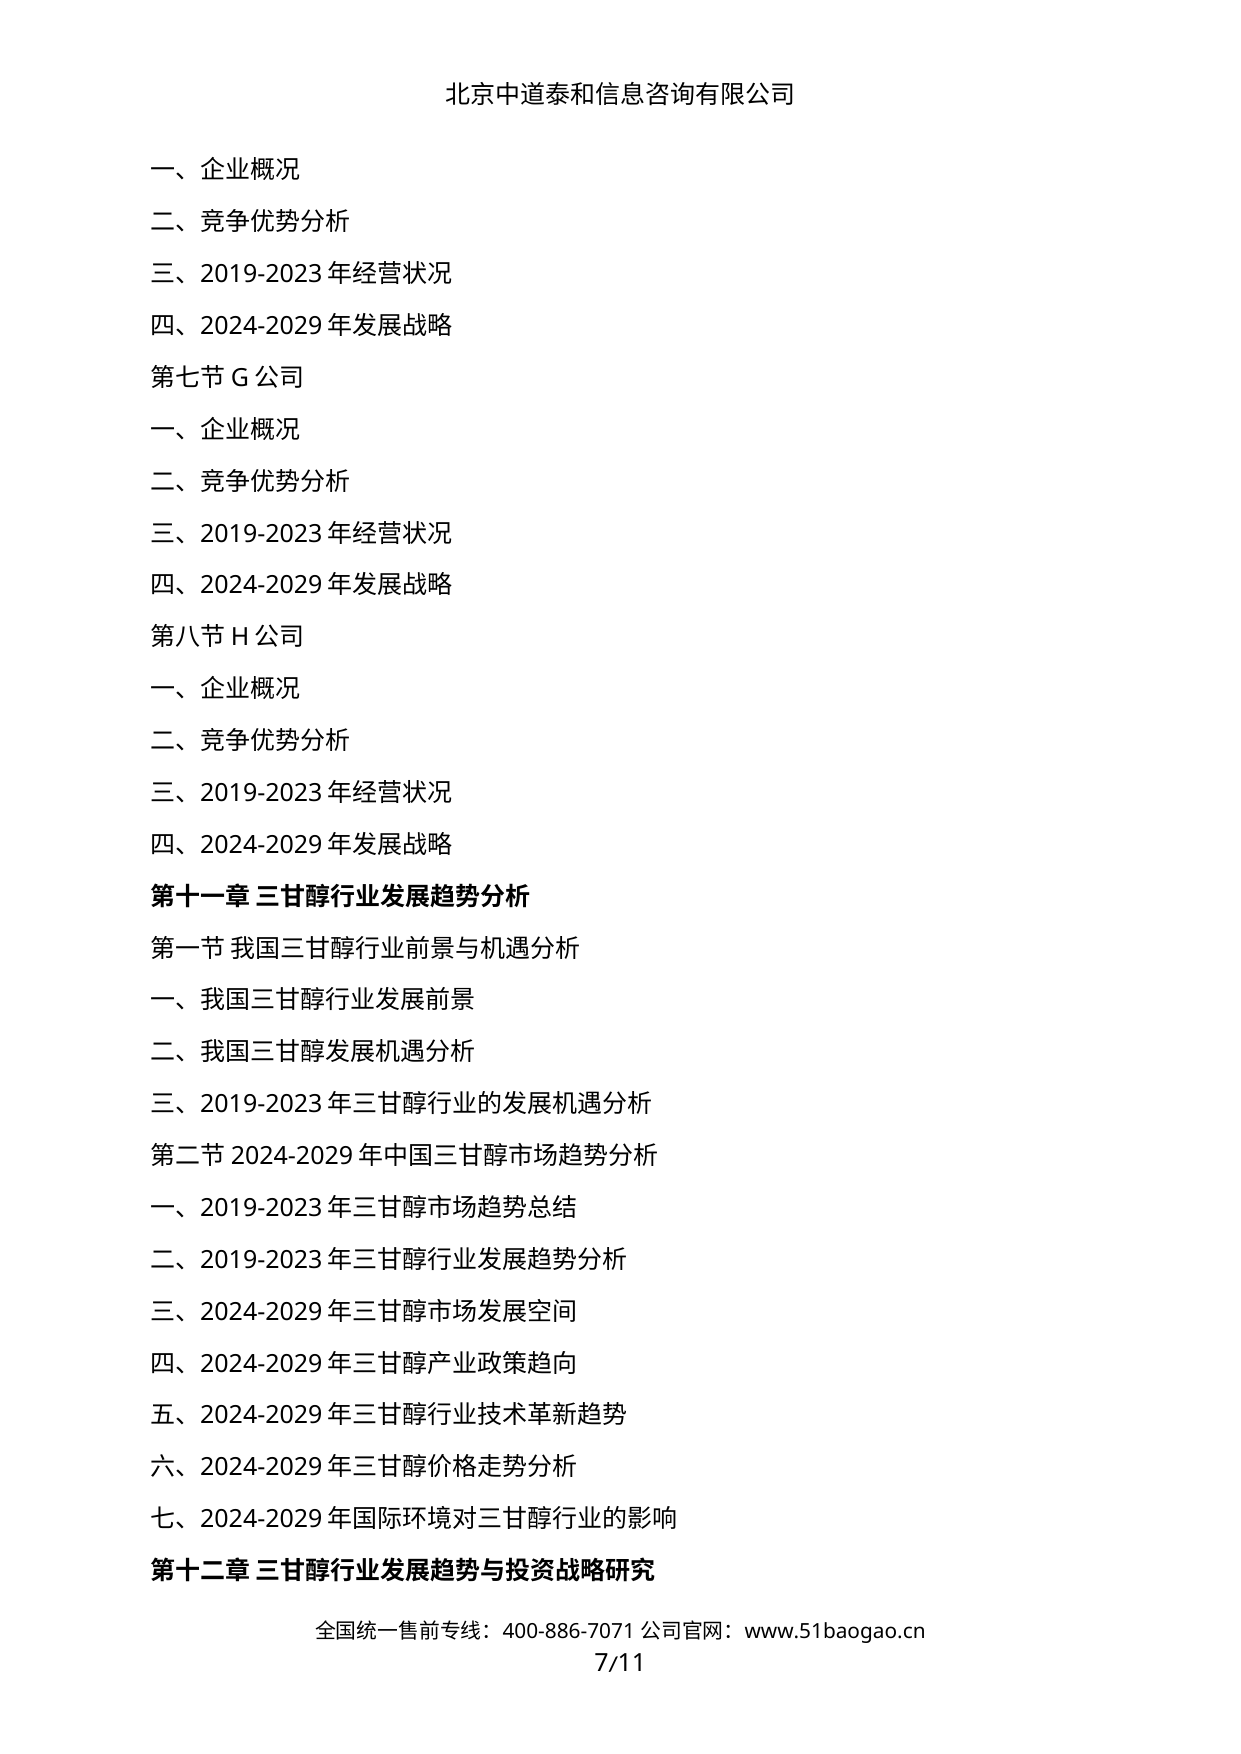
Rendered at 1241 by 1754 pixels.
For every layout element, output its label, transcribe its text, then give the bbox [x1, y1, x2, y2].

text 二、竞争优势分析 [150, 721, 1090, 757]
text 三、2019-2023年三甘醇行业的发展机遇分析 [150, 1084, 1090, 1120]
text 二、2019-2023年三甘醇行业发展趋势分析 [150, 1239, 1090, 1276]
text 第十一章 三甘醇行业发展趋势分析 [150, 876, 1090, 912]
text 第八节 H公司 [150, 617, 1090, 653]
text 第二节 2024-2029年中国三甘醇市场趋势分析 [150, 1136, 1090, 1172]
text 六、2024-2029年三甘醇价格走势分析 [150, 1447, 1090, 1483]
text 一、企业概况 [150, 150, 1090, 186]
text 一、我国三甘醇行业发展前景 [150, 980, 1090, 1016]
text 四、2024-2029年三甘醇产业政策趋向 [150, 1343, 1090, 1379]
text 四、2024-2029年发展战略 [150, 824, 1090, 861]
text 第一节 我国三甘醇行业前景与机遇分析 [150, 928, 1090, 964]
text 二、我国三甘醇发展机遇分析 [150, 1032, 1090, 1068]
text 一、企业概况 [150, 409, 1090, 446]
text 第十二章 三甘醇行业发展趋势与投资战略研究 [150, 1551, 1090, 1587]
text 三、2019-2023年经营状况 [150, 772, 1090, 809]
text 七、2024-2029年国际环境对三甘醇行业的影响 [150, 1499, 1090, 1535]
text 二、竞争优势分析 [150, 461, 1090, 497]
text 一、2019-2023年三甘醇市场趋势总结 [150, 1187, 1090, 1224]
text 三、2024-2029年三甘醇市场发展空间 [150, 1291, 1090, 1327]
text 三、2019-2023年经营状况 [150, 513, 1090, 549]
text 第七节 G公司 [150, 357, 1090, 394]
text 一、企业概况 [150, 669, 1090, 705]
text 三、2019-2023年经营状况 [150, 254, 1090, 290]
text 四、2024-2029年发展战略 [150, 565, 1090, 601]
text 四、2024-2029年发展战略 [150, 306, 1090, 342]
text 五、2024-2029年三甘醇行业技术革新趋势 [150, 1395, 1090, 1431]
text 二、竞争优势分析 [150, 202, 1090, 238]
